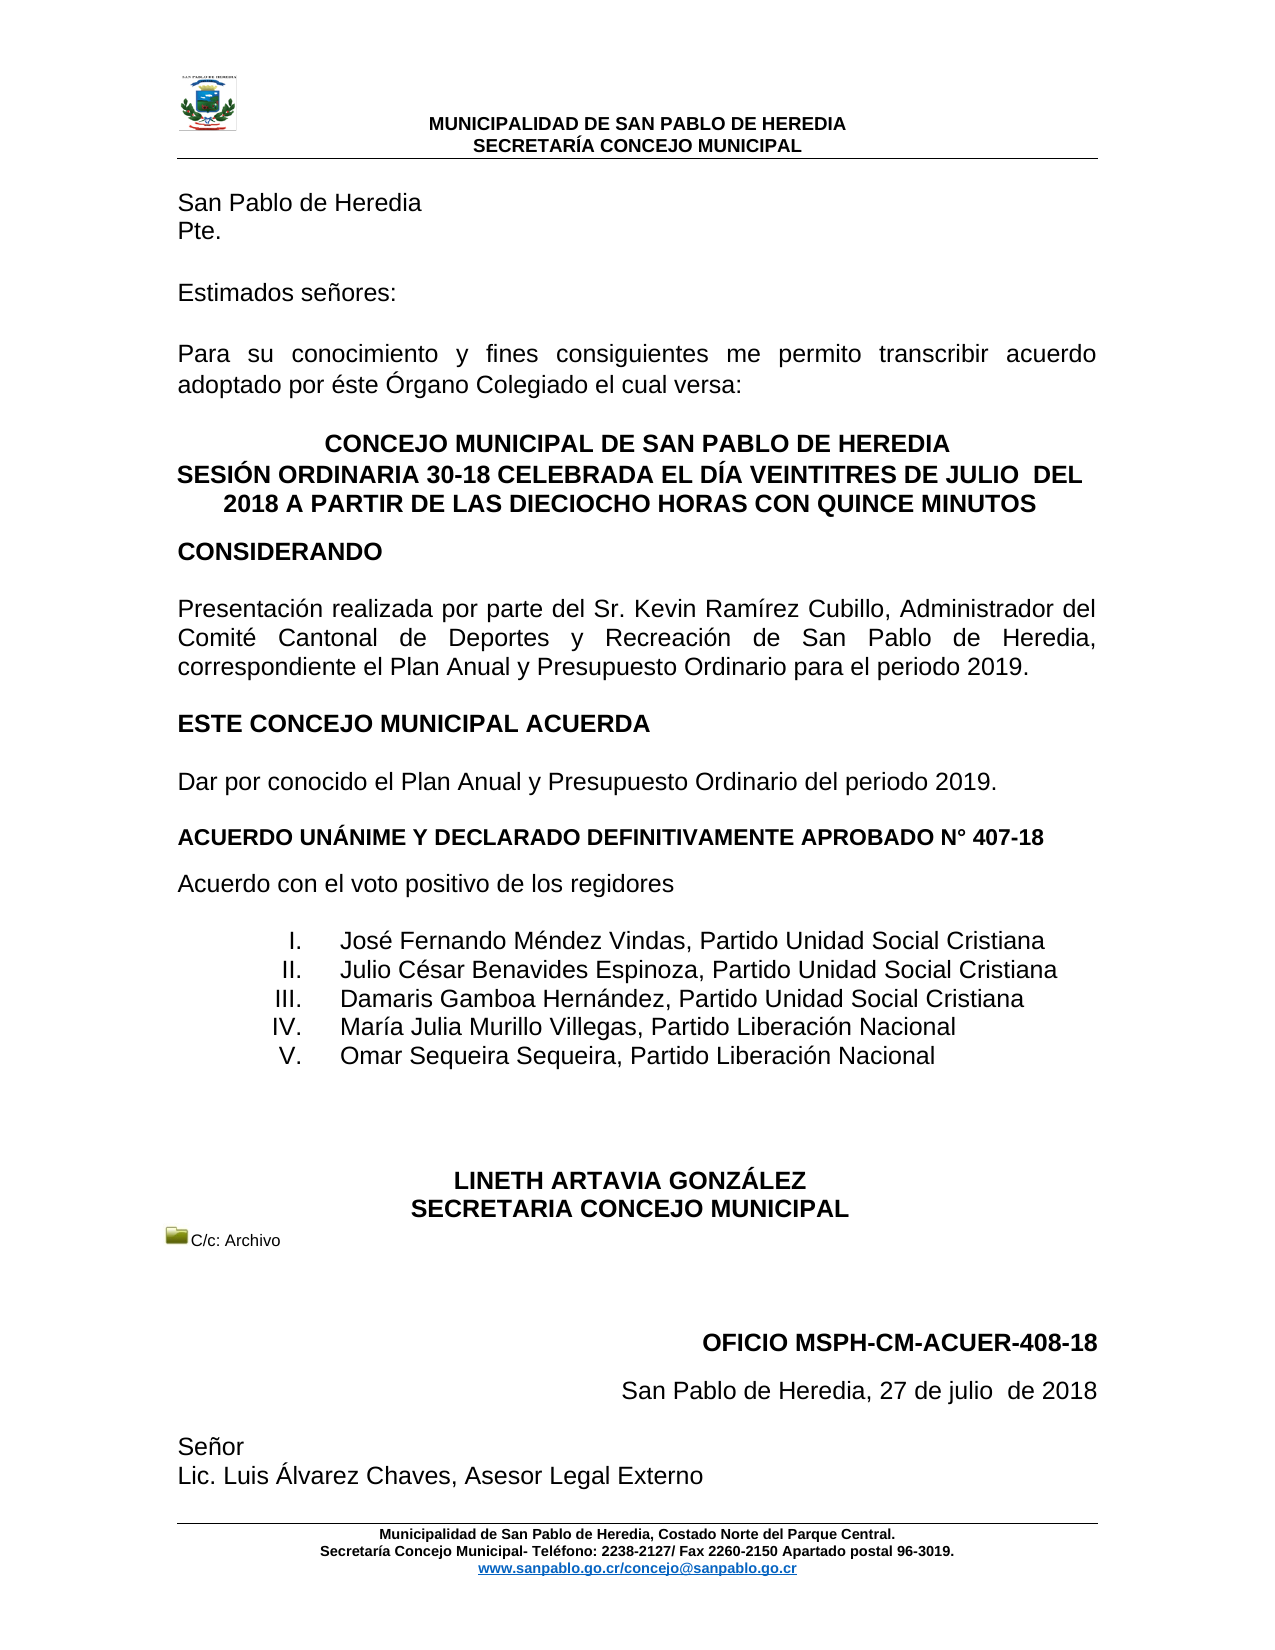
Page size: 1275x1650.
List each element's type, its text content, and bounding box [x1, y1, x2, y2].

text Estimados señores: [177, 278, 1098, 307]
text Dar por conocido el Plan Anual y Presupuesto Ordinario del periodo 2019. [177, 767, 1098, 796]
list Julio César Benavides Espinoza, Partido Unidad Social Cristiana [302, 955, 1181, 984]
text Acuerdo con el voto positivo de los regidores [177, 869, 1098, 897]
text ACUERDO UNÁNIME Y DECLARADO DEFINITIVAMENTE APROBADO N° 407-18 [177, 824, 1098, 851]
text C/c: Archivo [162, 1223, 1098, 1251]
text CONCEJO MUNICIPAL DE SAN PABLO DE HEREDIA [177, 429, 1098, 458]
list Damaris Gamboa Hernández, Partido Unidad Social Cristiana [302, 984, 1181, 1012]
picture [162, 1223, 191, 1247]
text Señor [177, 1432, 1098, 1461]
text OFICIO MSPH-CM-ACUER-408-18 [177, 1328, 1098, 1357]
text CONSIDERANDO [177, 537, 1098, 566]
text San Pablo de Heredia, 27 de julio de 2018 [177, 1376, 1098, 1404]
text Para su conocimiento y fines consiguientes me permito transcribir acuerdo adoptado por éste Órgano Colegiado el cual versa: [177, 339, 1098, 399]
list María Julia Murillo Villegas, Partido Liberación Nacional [302, 1012, 1098, 1041]
list José Fernando Méndez Vindas, Partido Unidad Social Cristiana [302, 926, 1181, 955]
text San Pablo de Heredia [177, 187, 1098, 216]
list Omar Sequeira Sequeira, Partido Liberación Nacional [302, 1041, 1098, 1070]
text Presentación realizada por parte del Sr. Kevin Ramírez Cubillo, Administrador del Comité Cantonal de Deportes y Recreación de San Pablo de Heredia, correspondiente el Plan Anual y Presupuesto Ordinario para el periodo 2019. [177, 594, 1098, 681]
text LINETH ARTAVIA GONZÁLEZ [162, 1166, 1098, 1194]
text SECRETARIA CONCEJO MUNICIPAL [162, 1194, 1098, 1223]
text Pte. [177, 216, 1098, 245]
text ESTE CONCEJO MUNICIPAL ACUERDA [177, 709, 1098, 738]
text SESIÓN ORDINARIA 30-18 CELEBRADA EL DÍA VEINTITRES DE JULIO DEL 2018 A PARTIR DE LAS DIECIOCHO HORAS CON QUINCE MINUTOS [162, 460, 1098, 518]
text Lic. Luis Álvarez Chaves, Asesor Legal Externo [177, 1461, 1098, 1490]
